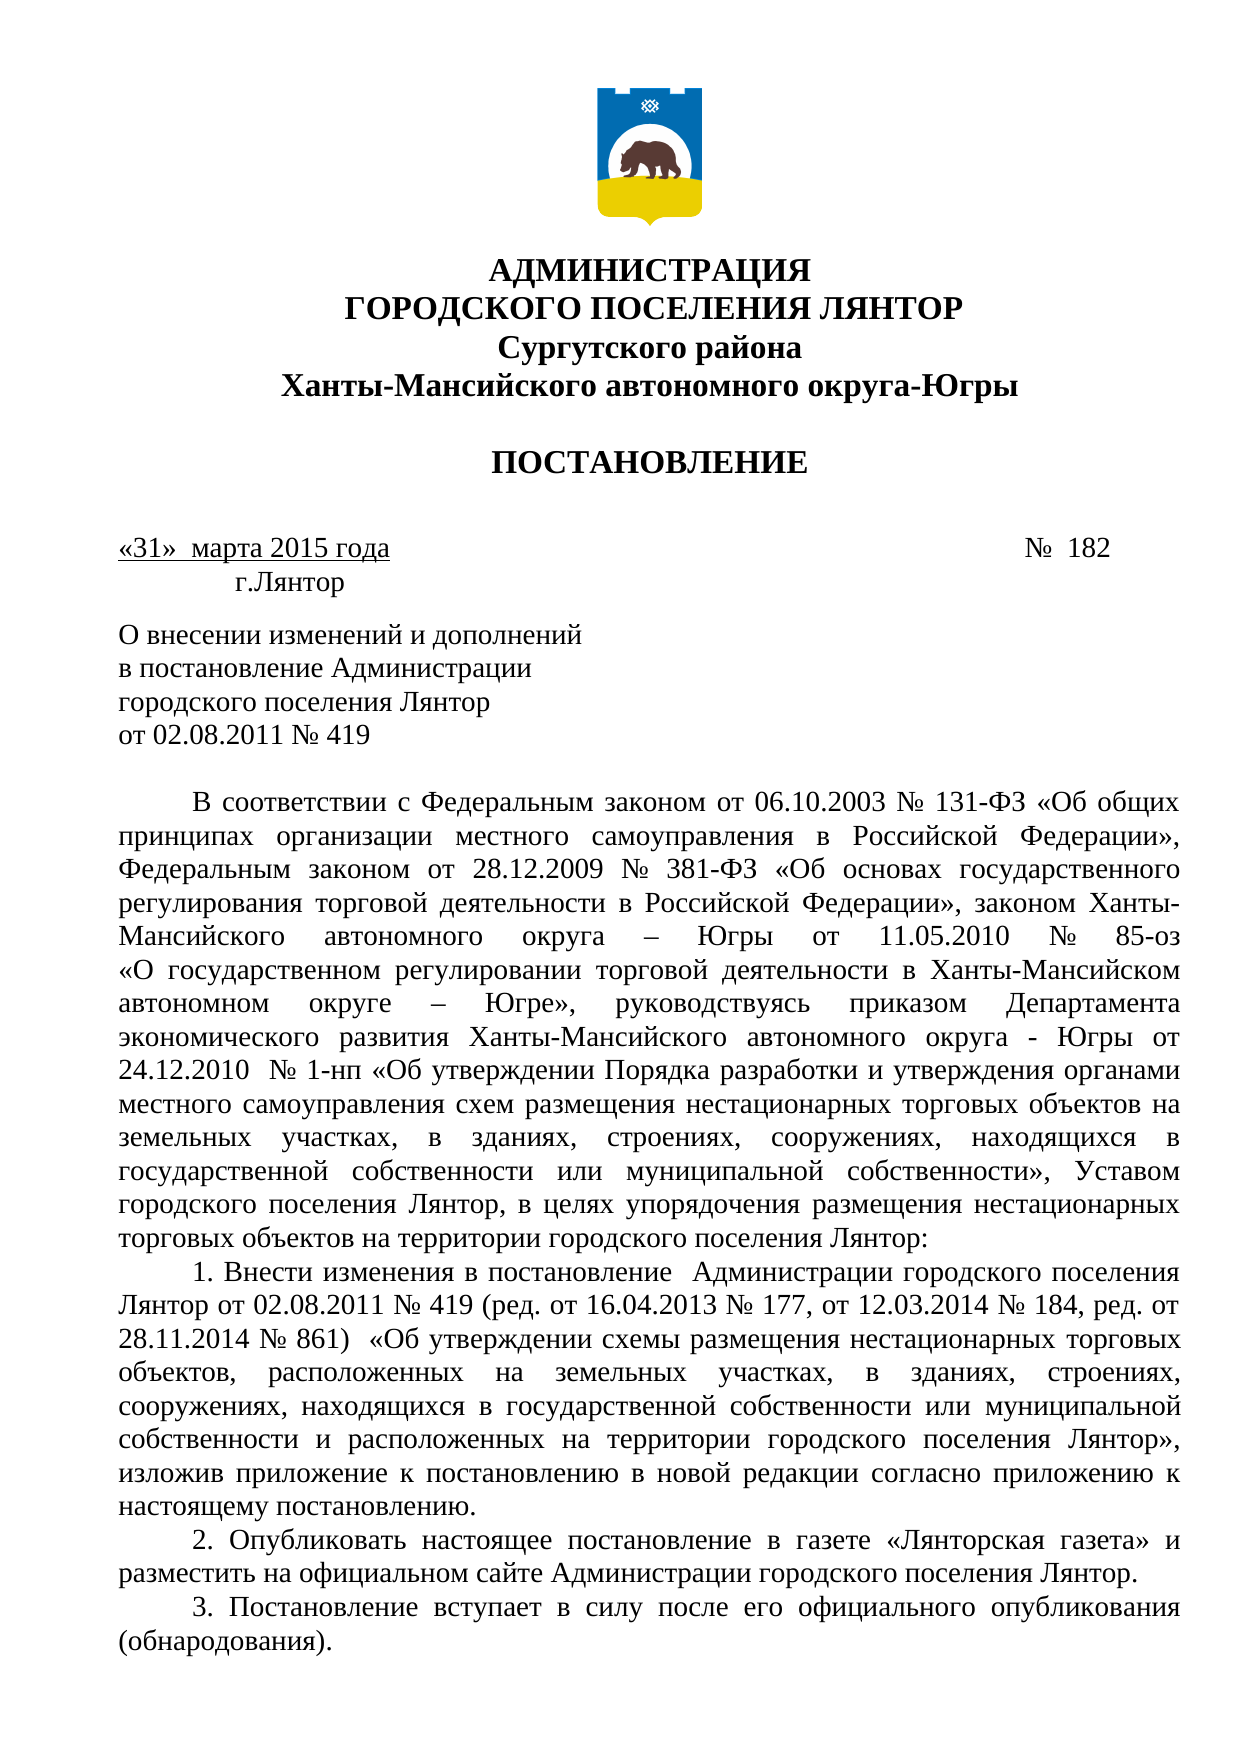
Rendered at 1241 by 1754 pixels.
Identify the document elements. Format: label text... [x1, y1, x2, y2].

text АДМИНИСТРАЦИЯ [118, 250, 1181, 288]
text в постановление Администрации [118, 650, 1181, 684]
text ГОРОДСКОГО ПОСЕЛЕНИЯ ЛЯНТОР [118, 288, 1181, 327]
text 2. Опубликовать настоящее постановление в газете «Лянторская газета» и разместить на официальном сайте Администрации городского поселения Лянтор. [118, 1522, 1181, 1589]
text «31» марта 2015 года № 182 [118, 531, 1181, 564]
text от 02.08.2011 № 419 [118, 717, 1181, 751]
text городского поселения Лянтор [118, 684, 1181, 717]
text ПОСТАНОВЛЕНИЕ [118, 442, 1181, 480]
text 1. Внести изменения в постановление Администрации городского поселения Лянтор от 02.08.2011 № 419 (ред. от 16.04.2013 № 177, от 12.03.2014 № 184, ред. от 28.11.2014 № 861) «Об утверждении схемы размещения нестационарных торговых объектов, расположенных на земельных участках, в зданиях, строениях, сооружениях, находящихся в государственной собственности или муниципальной собственности и расположенных на территории городского поселения Лянтор», изложив приложение к постановлению в новой редакции согласно приложению к настоящему постановлению. [118, 1254, 1181, 1522]
text г.Лянтор [118, 564, 1181, 598]
text В соответствии с Федеральным законом от 06.10.2003 № 131-ФЗ «Об общих принципах организации местного самоуправления в Российской Федерации», Федеральным законом от 28.12.2009 № 381-ФЗ «Об основах государственного регулирования торговой деятельности в Российской Федерации», законом Ханты-Мансийского автономного округа – Югры от 11.05.2010 № 85-оз «О государственном регулировании торговой деятельности в Ханты-Мансийском автономном округе – Югре», руководствуясь приказом Департамента экономического развития Ханты-Мансийского автономного округа - Югры от 24.12.2010 № 1-нп «Об утверждении Порядка разработки и утверждения органами местного самоуправления схем размещения нестационарных торговых объектов на земельных участках, в зданиях, строениях, сооружениях, находящихся в государственной собственности или муниципальной собственности», Уставом городского поселения Лянтор, в целях упорядочения размещения нестационарных торговых объектов на территории городского поселения Лянтор: [118, 784, 1181, 1254]
text О внесении изменений и дополнений [118, 617, 1181, 650]
text Ханты-Мансийского автономного округа-Югры [118, 365, 1181, 403]
text 3. Постановление вступает в силу после его официального опубликования (обнародования). [118, 1589, 1181, 1656]
text Сургутского района [118, 327, 1181, 365]
